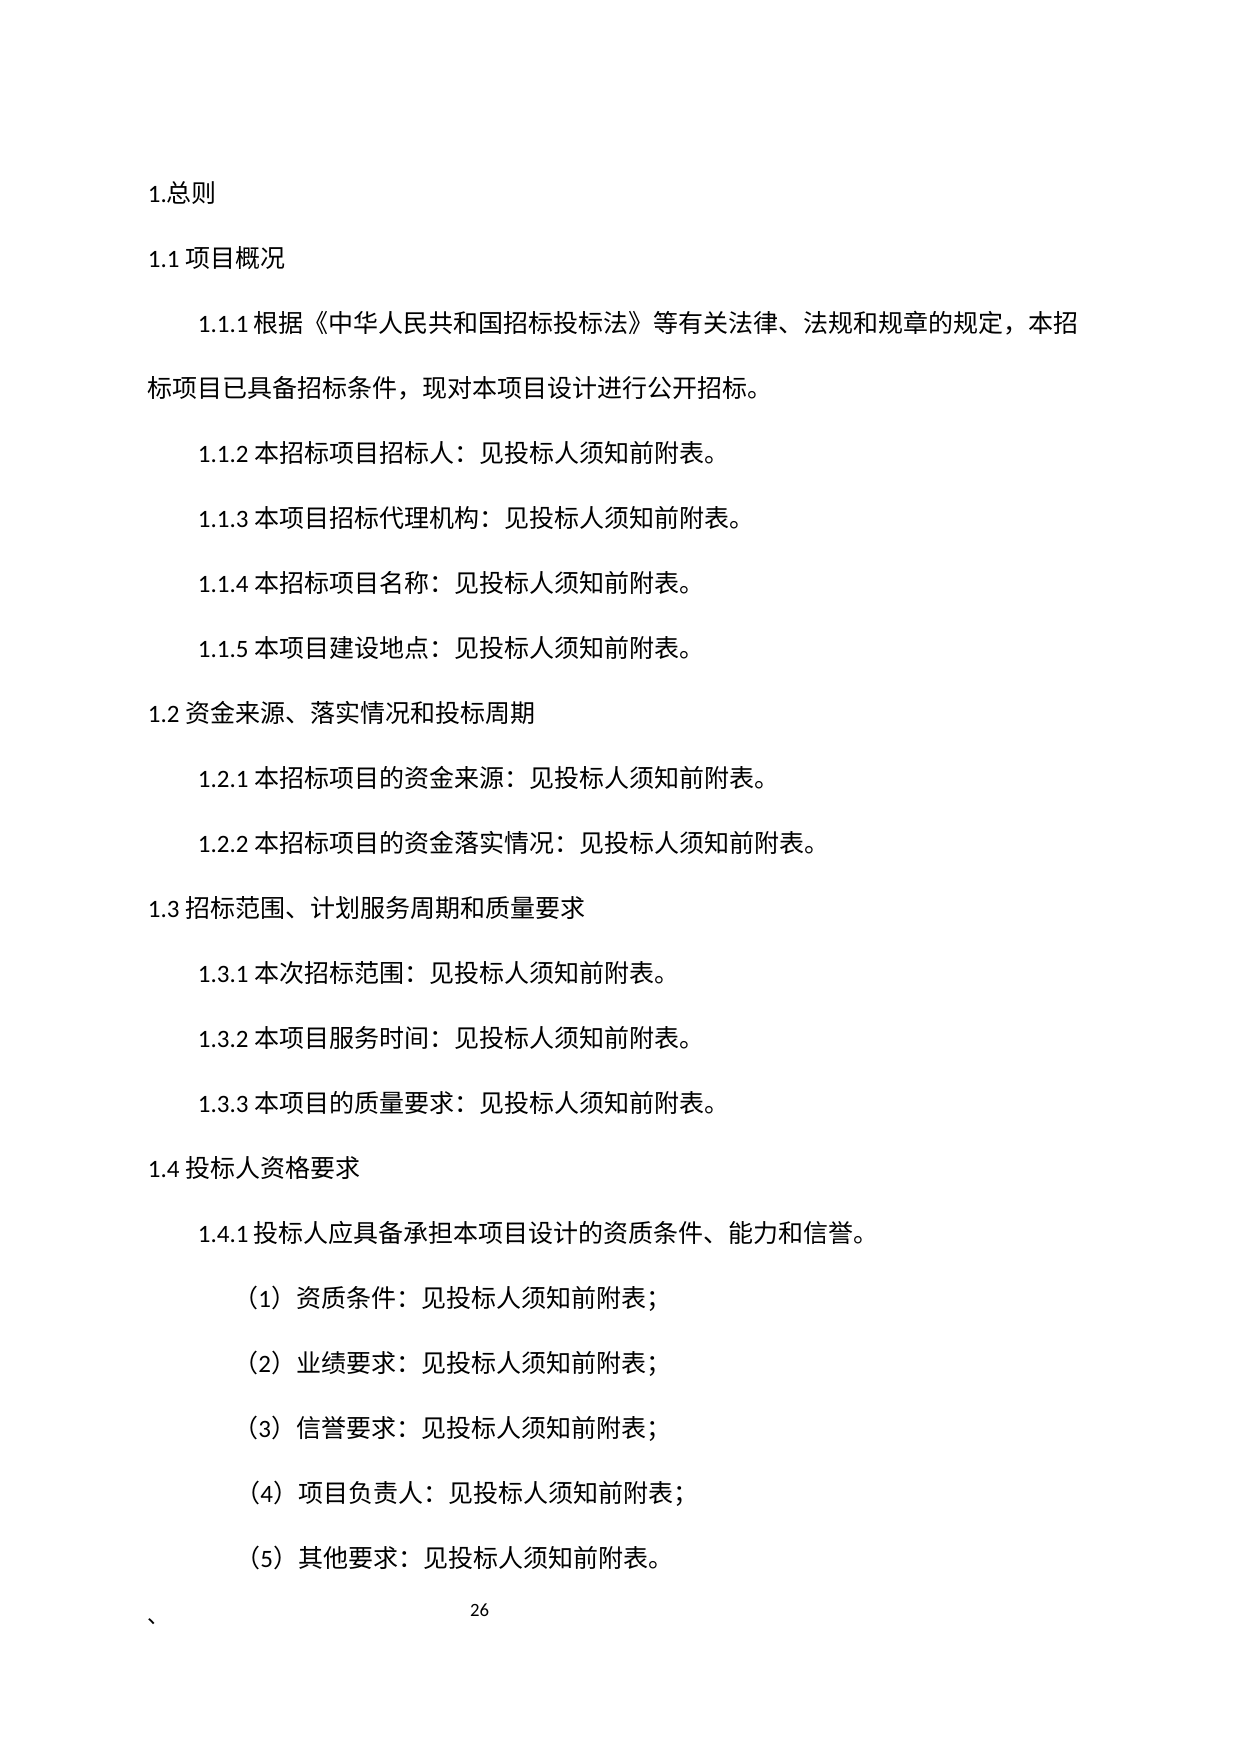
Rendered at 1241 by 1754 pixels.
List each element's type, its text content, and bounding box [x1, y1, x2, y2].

text （1）资质条件：见投标人须知前附表； [148, 1264, 1092, 1329]
text 1.3 招标范围、计划服务周期和质量要求 [148, 874, 1092, 939]
text 1.3.3 本项目的质量要求：见投标人须知前附表。 [148, 1069, 1092, 1134]
text 1.总则 [148, 159, 1092, 224]
text （4）项目负责人：见投标人须知前附表； [148, 1459, 1092, 1524]
text 1.2.1 本招标项目的资金来源：见投标人须知前附表。 [148, 744, 1092, 809]
text 1.4 投标人资格要求 [148, 1134, 1092, 1199]
text 1.2.2 本招标项目的资金落实情况：见投标人须知前附表。 [148, 809, 1092, 874]
text 1.1.1根据《中华人民共和国招标投标法》等有关法律、法规和规章的规定，本招标项目已具备招标条件，现对本项目设计进行公开招标。 [148, 289, 1092, 419]
text 1.1.2 本招标项目招标人：见投标人须知前附表。 [148, 419, 1092, 484]
text （2）业绩要求：见投标人须知前附表； [148, 1329, 1092, 1394]
text 1.1 项目概况 [148, 224, 1092, 289]
text 1.2 资金来源、落实情况和投标周期 [148, 679, 1092, 744]
text （5）其他要求：见投标人须知前附表。 [148, 1524, 1092, 1589]
text 1.3.1 本次招标范围：见投标人须知前附表。 [148, 939, 1092, 1004]
text 1.1.4 本招标项目名称：见投标人须知前附表。 [148, 549, 1092, 614]
text 1.1.3 本项目招标代理机构：见投标人须知前附表。 [148, 484, 1092, 549]
text 1.3.2 本项目服务时间：见投标人须知前附表。 [148, 1004, 1092, 1069]
text （3）信誉要求：见投标人须知前附表； [148, 1394, 1092, 1459]
text 1.4.1投标人应具备承担本项目设计的资质条件、能力和信誉。 [148, 1199, 1092, 1264]
text 1.1.5 本项目建设地点：见投标人须知前附表。 [148, 614, 1092, 679]
